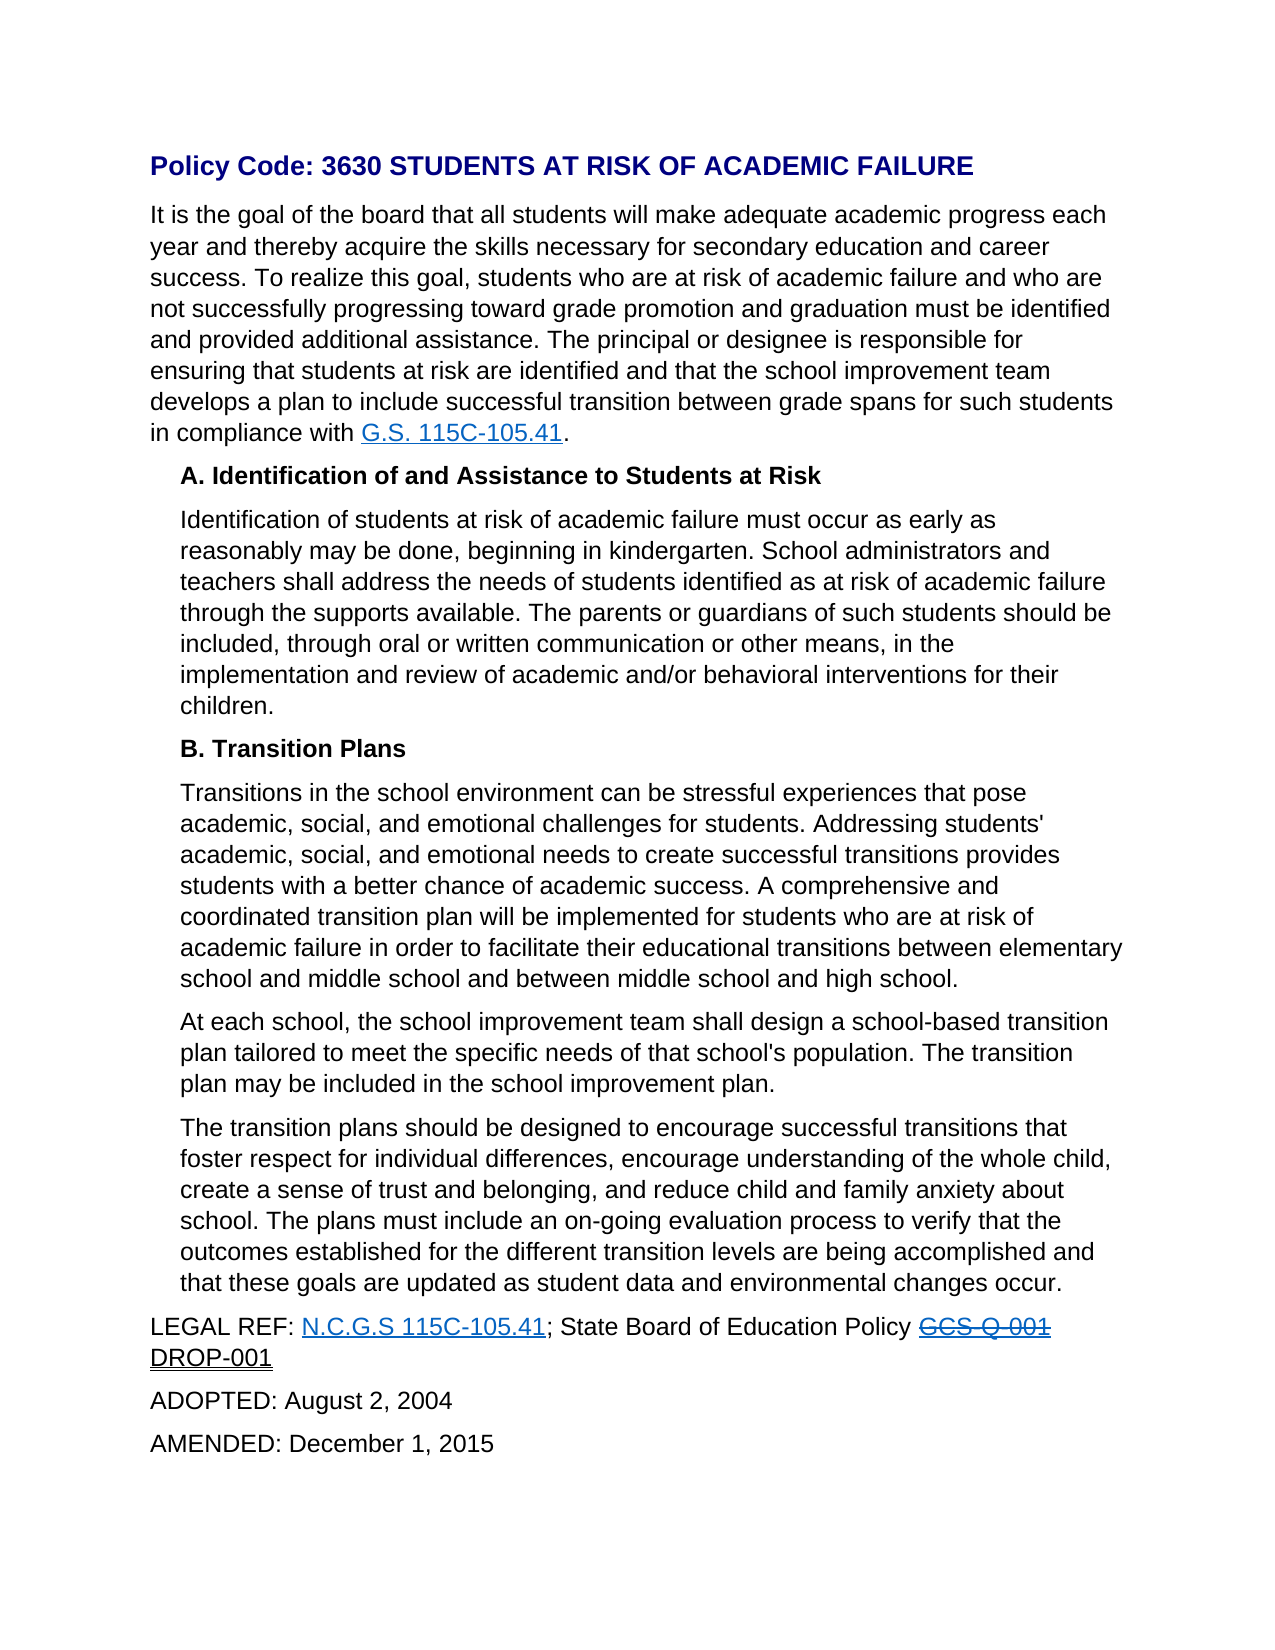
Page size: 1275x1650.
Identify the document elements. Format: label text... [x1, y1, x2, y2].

text Policy Code: 3630 STUDENTS AT RISK OF ACADEMIC FAILURE [150, 150, 1125, 181]
text It is the goal of the board that all students will make adequate academic progress each year and thereby acquire the skills necessary for secondary education and career success. To realize this goal, students who are at risk of academic failure and who are not successfully progressing toward grade promotion and graduation must be identified and provided additional assistance. The principal or designee is responsible for ensuring that students at risk are identified and that the school improvement team develops a plan to include successful transition between grade spans for such students in compliance with G.S. 115C-105.41. [150, 200, 1125, 446]
text Identification of students at risk of academic failure must occur as early as reasonably may be done, beginning in kindergarten. School administrators and teachers shall address the needs of students identified as at risk of academic failure through the supports available. The parents or guardians of such students should be included, through oral or written communication or other means, in the implementation and review of academic and/or behavioral interventions for their children. [180, 504, 1125, 719]
text LEGAL REF: N.C.G.S 115C-105.41; State Board of Education Policy GCS-Q-001 DROP-001 [150, 1312, 1125, 1371]
text ADOPTED: August 2, 2004 [150, 1386, 1125, 1415]
text The transition plans should be designed to encourage successful transitions that foster respect for individual differences, encourage understanding of the whole child, create a sense of trust and belonging, and reduce child and family anxiety about school. The plans must include an on-going evaluation process to verify that the outcomes established for the different transition levels are being accomplished and that these goals are updated as student data and environmental changes occur. [180, 1113, 1125, 1297]
text A. Identification of and Assistance to Students at Risk [180, 461, 1125, 490]
text At each school, the school improvement team shall design a school-based transition plan tailored to meet the specific needs of that school's population. The transition plan may be included in the school improvement plan. [180, 1007, 1125, 1098]
text B. Transition Plans [180, 734, 1125, 763]
text Transitions in the school environment can be stressful experiences that pose academic, social, and emotional challenges for students. Addressing students' academic, social, and emotional needs to create successful transitions provides students with a better chance of academic success. A comprehensive and coordinated transition plan will be implemented for students who are at risk of academic failure in order to facilitate their educational transitions between elementary school and middle school and between middle school and high school. [180, 778, 1125, 993]
text AMENDED: December 1, 2015 [150, 1429, 1125, 1458]
